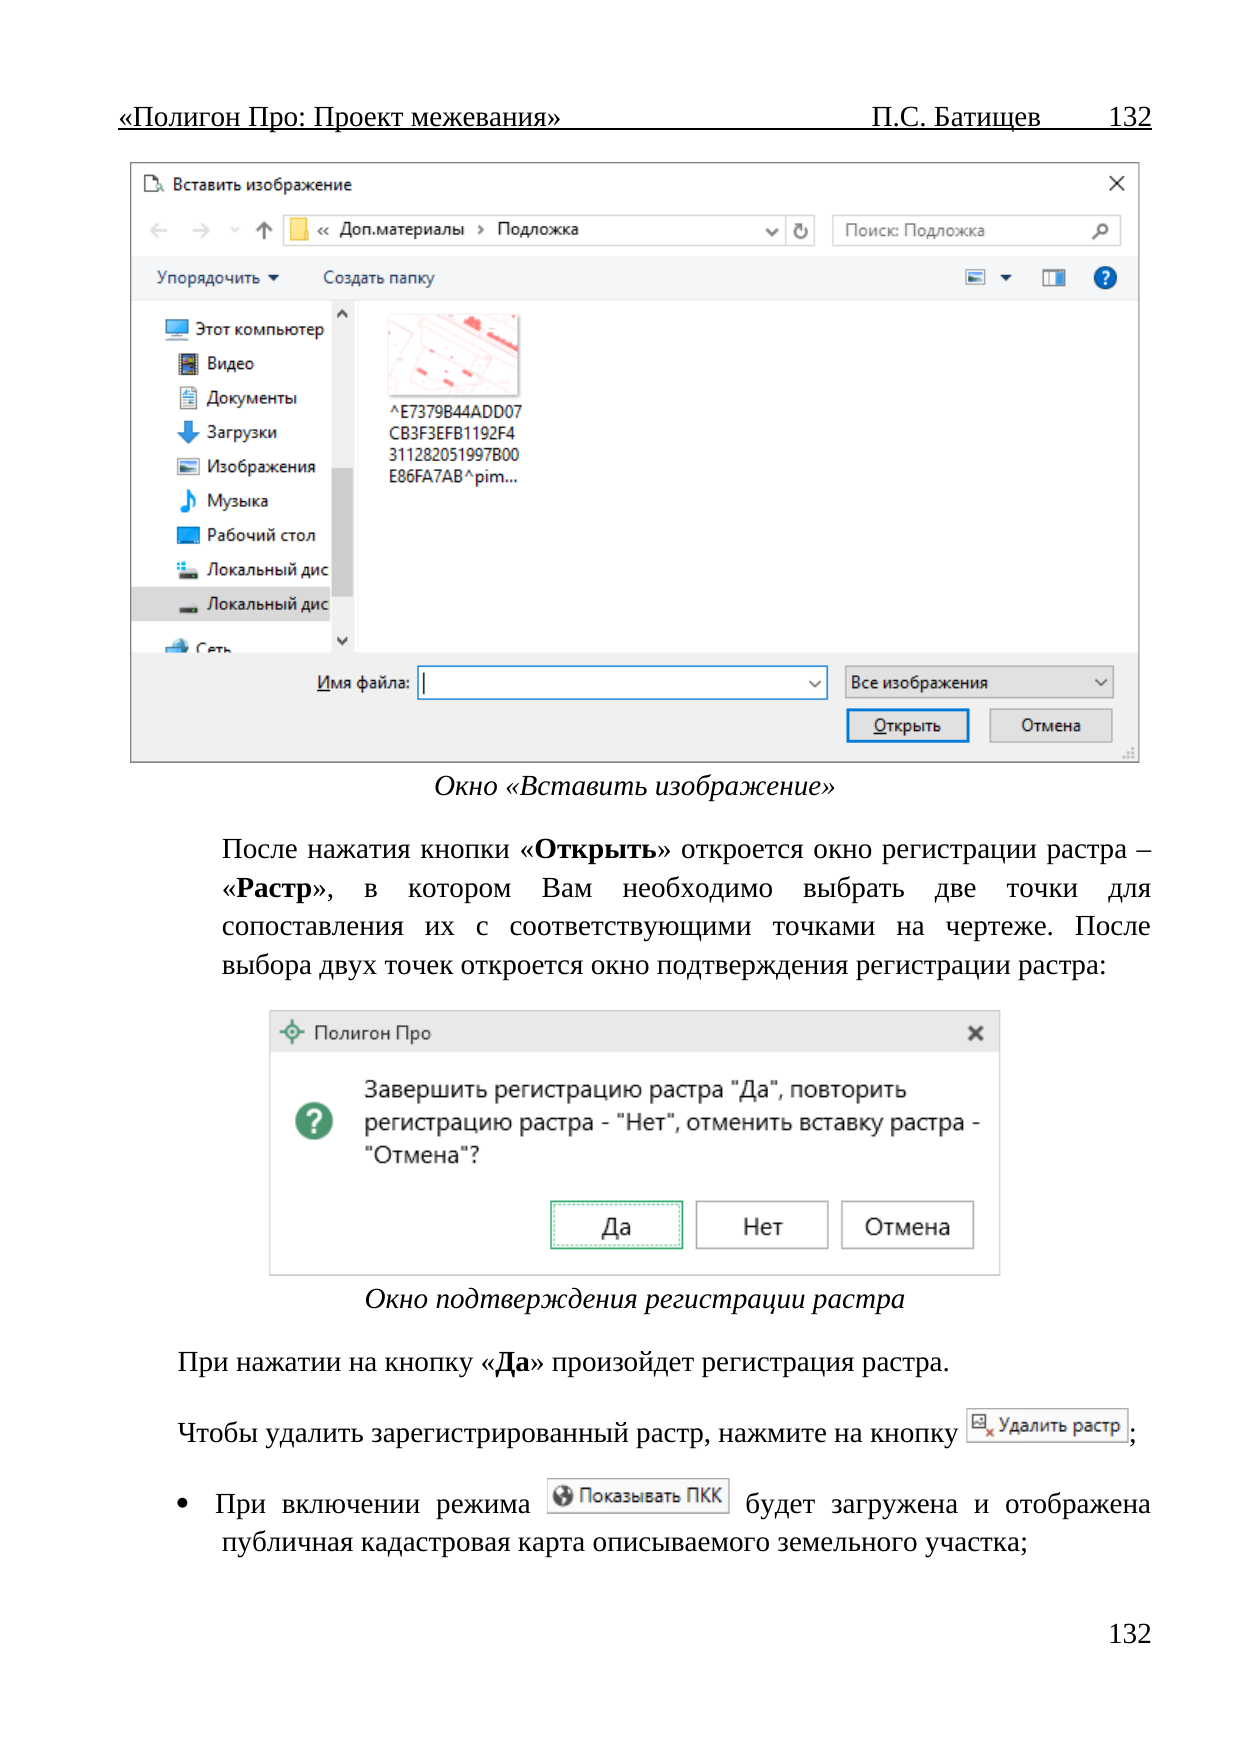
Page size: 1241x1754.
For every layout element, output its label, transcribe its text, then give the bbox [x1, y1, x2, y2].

picture [966, 1408, 1129, 1443]
list При включении режима будет загружена и отображена публичная кадастровая карта описываемого земельного участка; [177, 1479, 1152, 1558]
picture [269, 1010, 1001, 1276]
picture [546, 1478, 730, 1514]
picture [130, 162, 1140, 763]
text При нажатии на кнопку «Да» произойдет регистрация растра. [118, 1344, 1152, 1378]
text После нажатия кнопки «Открыть» откроется окно регистрации растра – «Растр», в котором Вам необходимо выбрать две точки для сопоставления их с соответствующими точками на чертеже. После выбора двух точек откроется окно подтверждения регистрации растра: [222, 831, 1152, 981]
text Чтобы удалить зарегистрированный растр, нажмите на кнопку ; [118, 1408, 1152, 1449]
